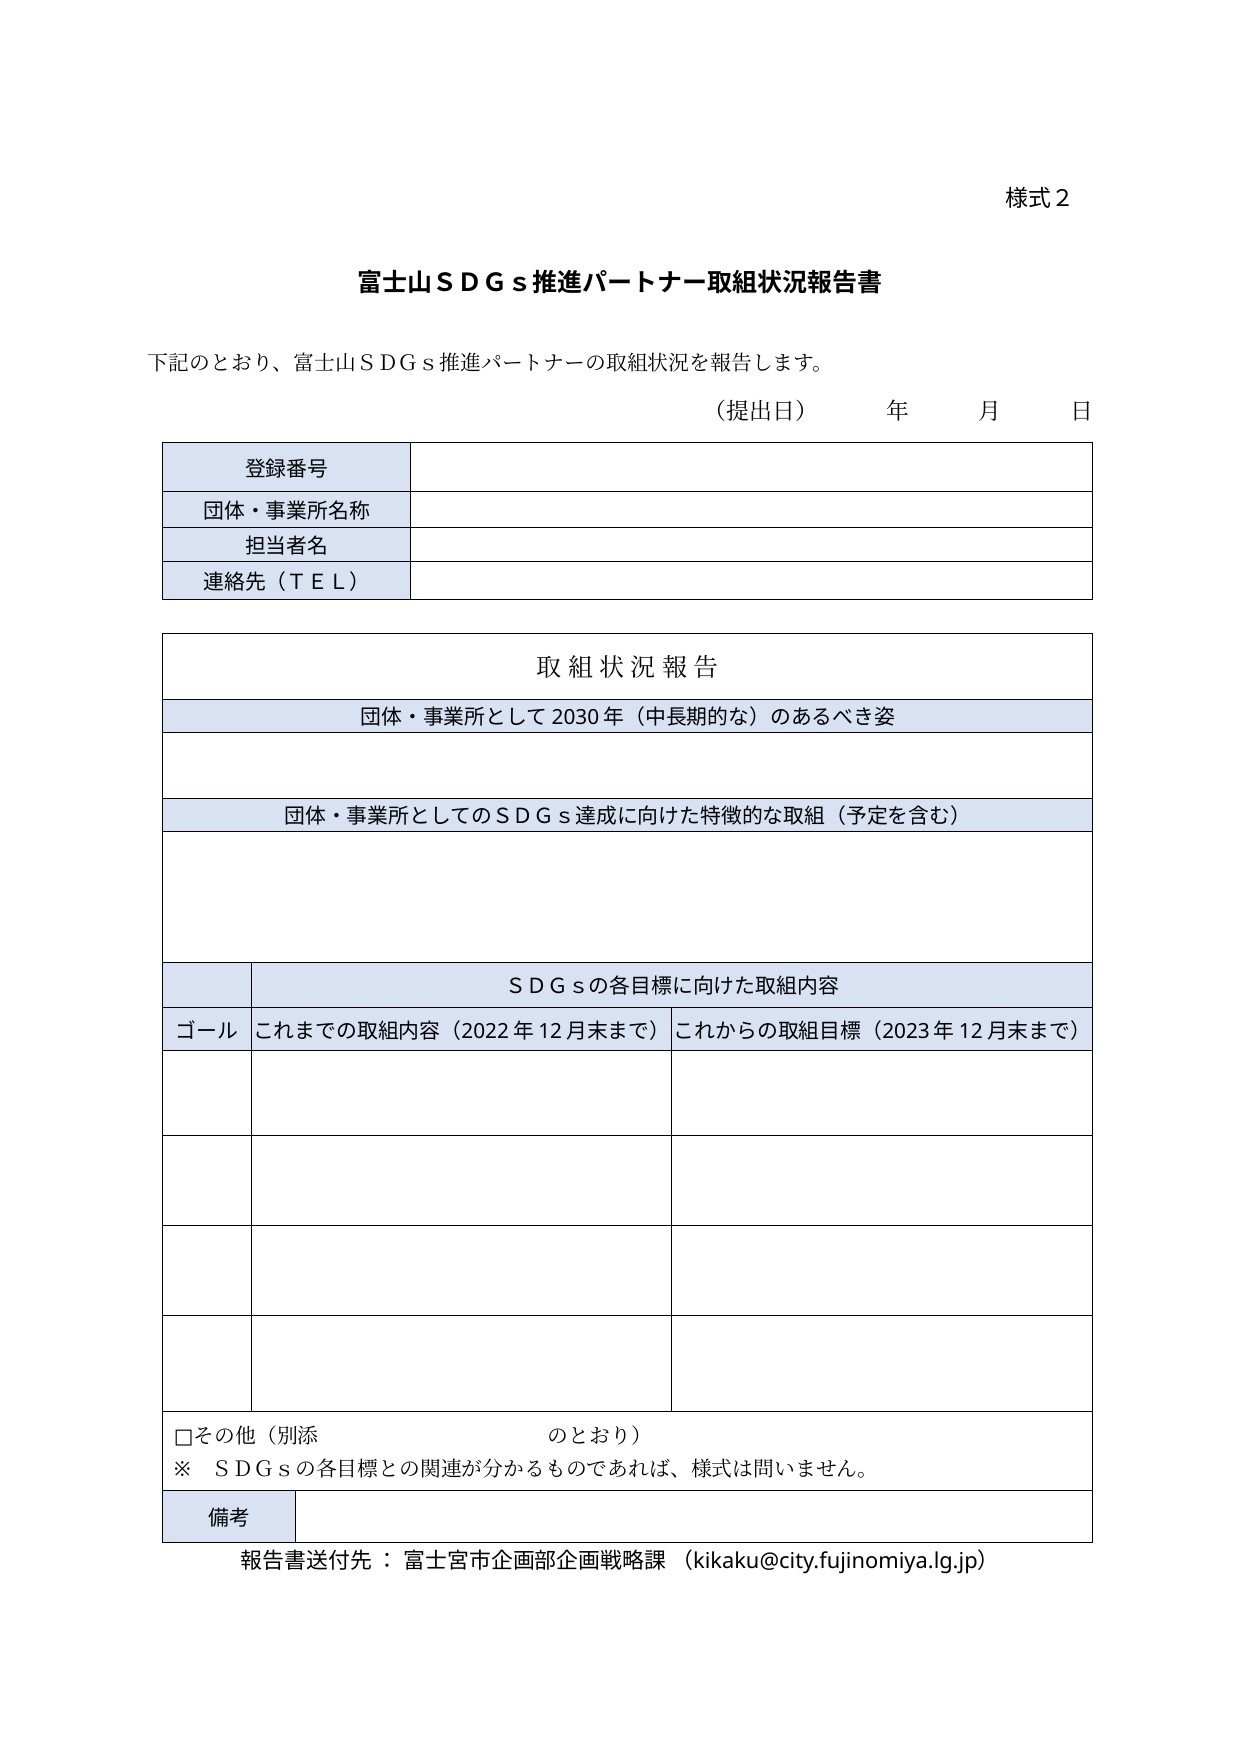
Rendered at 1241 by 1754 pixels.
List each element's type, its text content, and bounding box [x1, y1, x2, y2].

table_cell [672, 1136, 1092, 1225]
text 下記のとおり、富士山ＳＤＧｓ推進パートナーの取組状況を報告します。 [148, 345, 1092, 377]
table_header 登録番号 [163, 443, 410, 491]
table_cell [252, 1226, 671, 1315]
table_cell [163, 1051, 251, 1135]
table_cell ＳＤＧｓの各目標に向けた取組内容 [252, 963, 1092, 1007]
table_cell [296, 1491, 1092, 1542]
table_cell ゴール [163, 1008, 251, 1050]
table_cell □その他（別添 のとおり） ※ ＳＤＧｓの各目標との関連が分かるものであれば、様式は問いません。 [163, 1412, 1092, 1490]
table_header 取 組 状 況 報 告 [163, 634, 1092, 698]
table_cell 団体・事業所名称 [163, 492, 410, 527]
table_cell [252, 1051, 671, 1135]
table_cell これからの取組目標（2023年12月末まで） [672, 1008, 1092, 1050]
table_cell [411, 528, 1092, 561]
table_cell [163, 963, 251, 1007]
text （提出日） 年 月 日 [148, 377, 1092, 442]
text 富士山ＳＤＧｓ推進パートナー取組状況報告書 [148, 248, 1092, 313]
table_cell [672, 1316, 1092, 1411]
table_cell 連絡先（ＴＥＬ） [163, 562, 410, 599]
table_cell [411, 562, 1092, 599]
text 報告書送付先 ： 富士宮市企画部企画戦略課 （kikaku@city.fujinomiya.lg.jp） [148, 1543, 1092, 1575]
table_cell [163, 1226, 251, 1315]
table_cell 備考 [163, 1491, 295, 1542]
table_cell 団体・事業所としてのＳＤＧｓ達成に向けた特徴的な取組（予定を含む） [163, 799, 1092, 831]
table_cell [163, 1316, 251, 1411]
table_cell [672, 1051, 1092, 1135]
table_cell これまでの取組内容（2022年12月末まで） [252, 1008, 671, 1050]
text 様式２ [148, 164, 1074, 229]
table_cell [163, 733, 1092, 798]
table_cell [252, 1136, 671, 1225]
table_cell [672, 1226, 1092, 1315]
table_cell [411, 492, 1092, 527]
table_cell [163, 1136, 251, 1225]
table_cell [252, 1316, 671, 1411]
table_cell [163, 832, 1092, 962]
table_cell 団体・事業所として2030年（中長期的な）のあるべき姿 [163, 700, 1092, 732]
table_cell 担当者名 [163, 528, 410, 561]
table_header [411, 443, 1092, 491]
